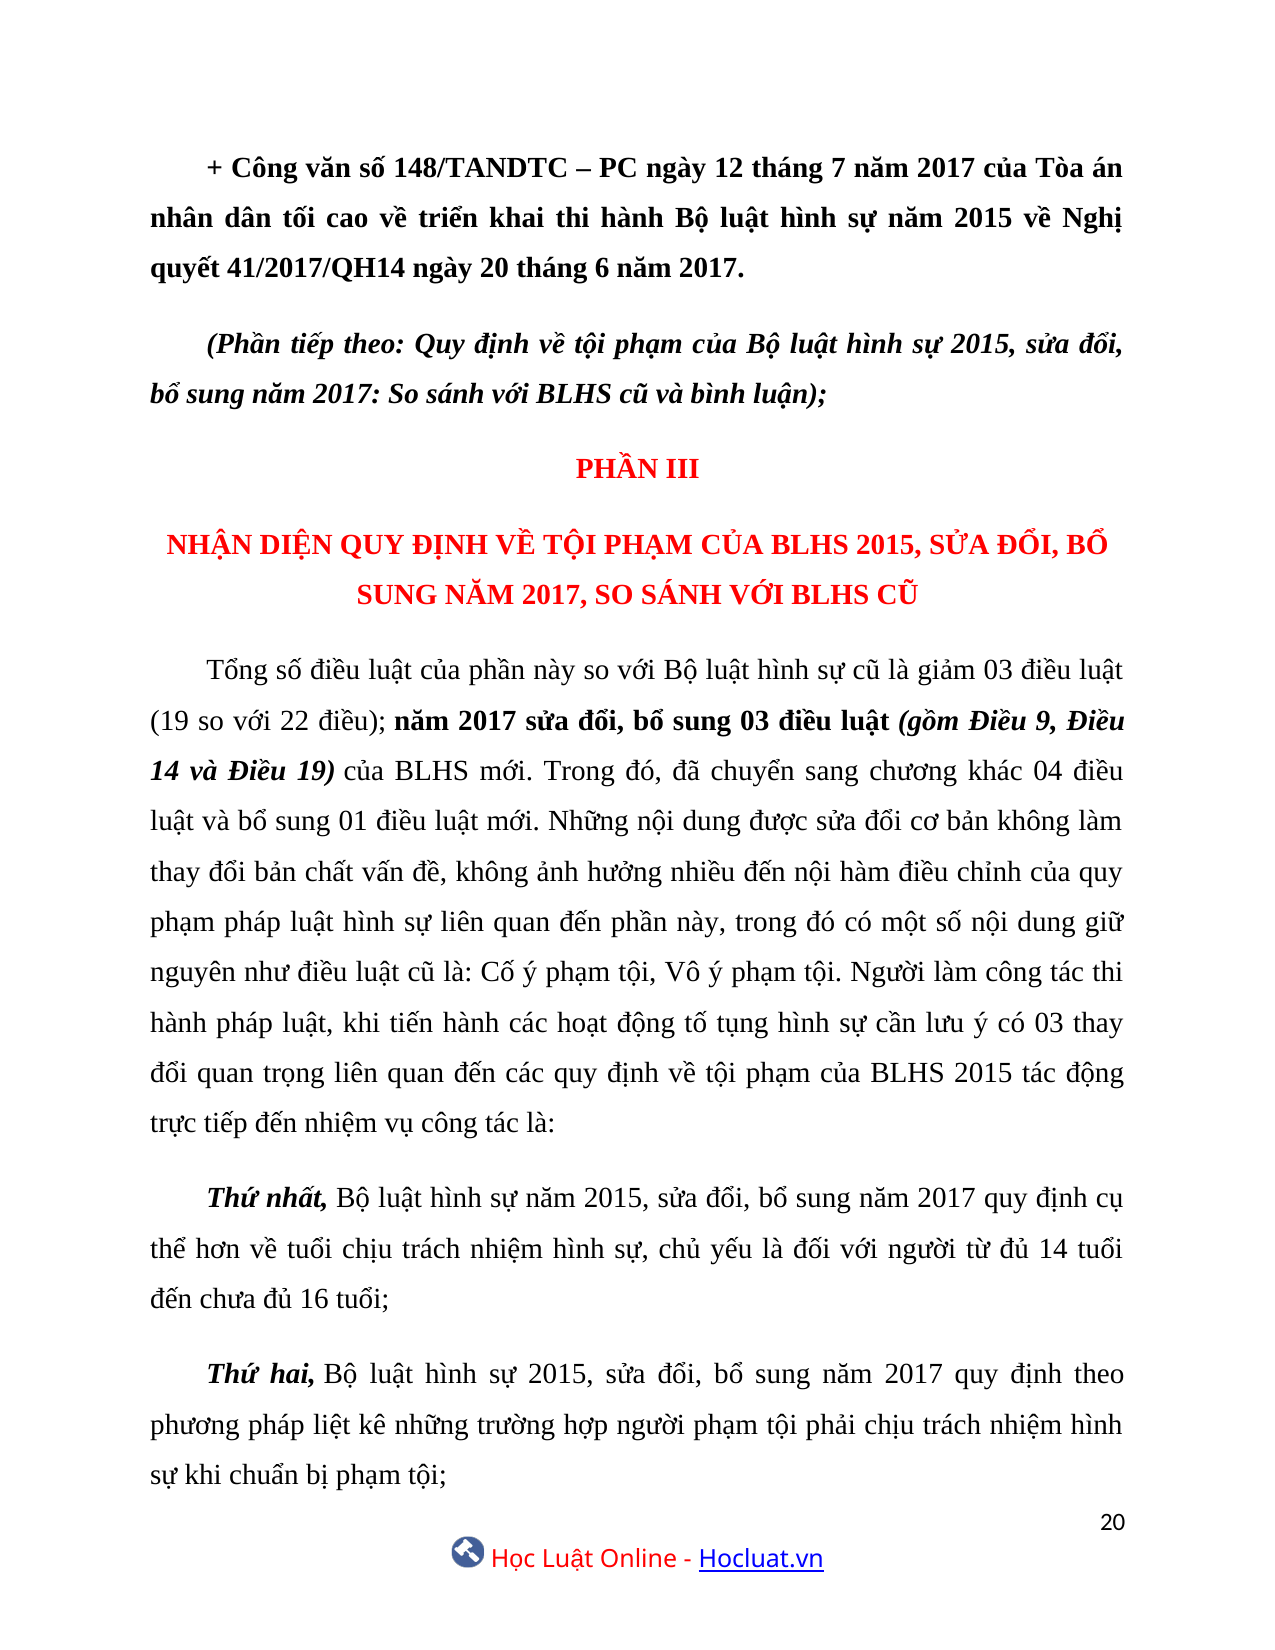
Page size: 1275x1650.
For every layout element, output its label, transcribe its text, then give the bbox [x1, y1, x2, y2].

text + Công văn số 148/TANDTC – PC ngày 12 tháng 7 năm 2017 của Tòa án nhân dân tối cao về triển khai thi hành Bộ luật hình sự năm 2015 về Nghị quyết 41/2017/QH14 ngày 20 tháng 6 năm 2017. [150, 150, 1125, 284]
text Thứ hai, Bộ luật hình sự 2015, sửa đổi, bổ sung năm 2017 quy định theo phương pháp liệt kê những trường hợp người phạm tội phải chịu trách nhiệm hình sự khi chuẩn bị phạm tội; [150, 1357, 1125, 1491]
text (Phần tiếp theo: Quy định về tội phạm của Bộ luật hình sự 2015, sửa đổi, bổ sung năm 2017: So sánh với BLHS cũ và bình luận); [150, 326, 1125, 410]
text Thứ nhất, Bộ luật hình sự năm 2015, sửa đổi, bổ sung năm 2017 quy định cụ thể hơn về tuổi chịu trách nhiệm hình sự, chủ yếu là đối với người từ đủ 14 tuổi đến chưa đủ 16 tuổi; [150, 1181, 1125, 1315]
text PHẦN III [150, 452, 1125, 485]
picture [451, 1536, 485, 1568]
text NHẬN DIỆN QUY ĐỊNH VỀ TỘI PHẠM CỦA BLHS 2015, SỬA ĐỔI, BỔ SUNG NĂM 2017, SO SÁNH VỚI BLHS CŨ [150, 527, 1125, 611]
text Tổng số điều luật của phần này so với Bộ luật hình sự cũ là giảm 03 điều luật (19 so với 22 điều); năm 2017 sửa đổi, bổ sung 03 điều luật (gồm Điều 9, Điều 14 và Điều 19) của BLHS mới. Trong đó, đã chuyển sang chương khác 04 điều luật và bổ sung 01 điều luật mới. Những nội dung được sửa đổi cơ bản không làm thay đổi bản chất vấn đề, không ảnh hưởng nhiều đến nội hàm điều chỉnh của quy phạm pháp luật hình sự liên quan đến phần này, trong đó có một số nội dung giữ nguyên như điều luật cũ là: Cố ý phạm tội, Vô ý phạm tội. Người làm công tác thi hành pháp luật, khi tiến hành các hoạt động tố tụng hình sự cần lưu ý có 03 thay đổi quan trọng liên quan đến các quy định về tội phạm của BLHS 2015 tác động trực tiếp đến nhiệm vụ công tác là: [150, 652, 1125, 1139]
